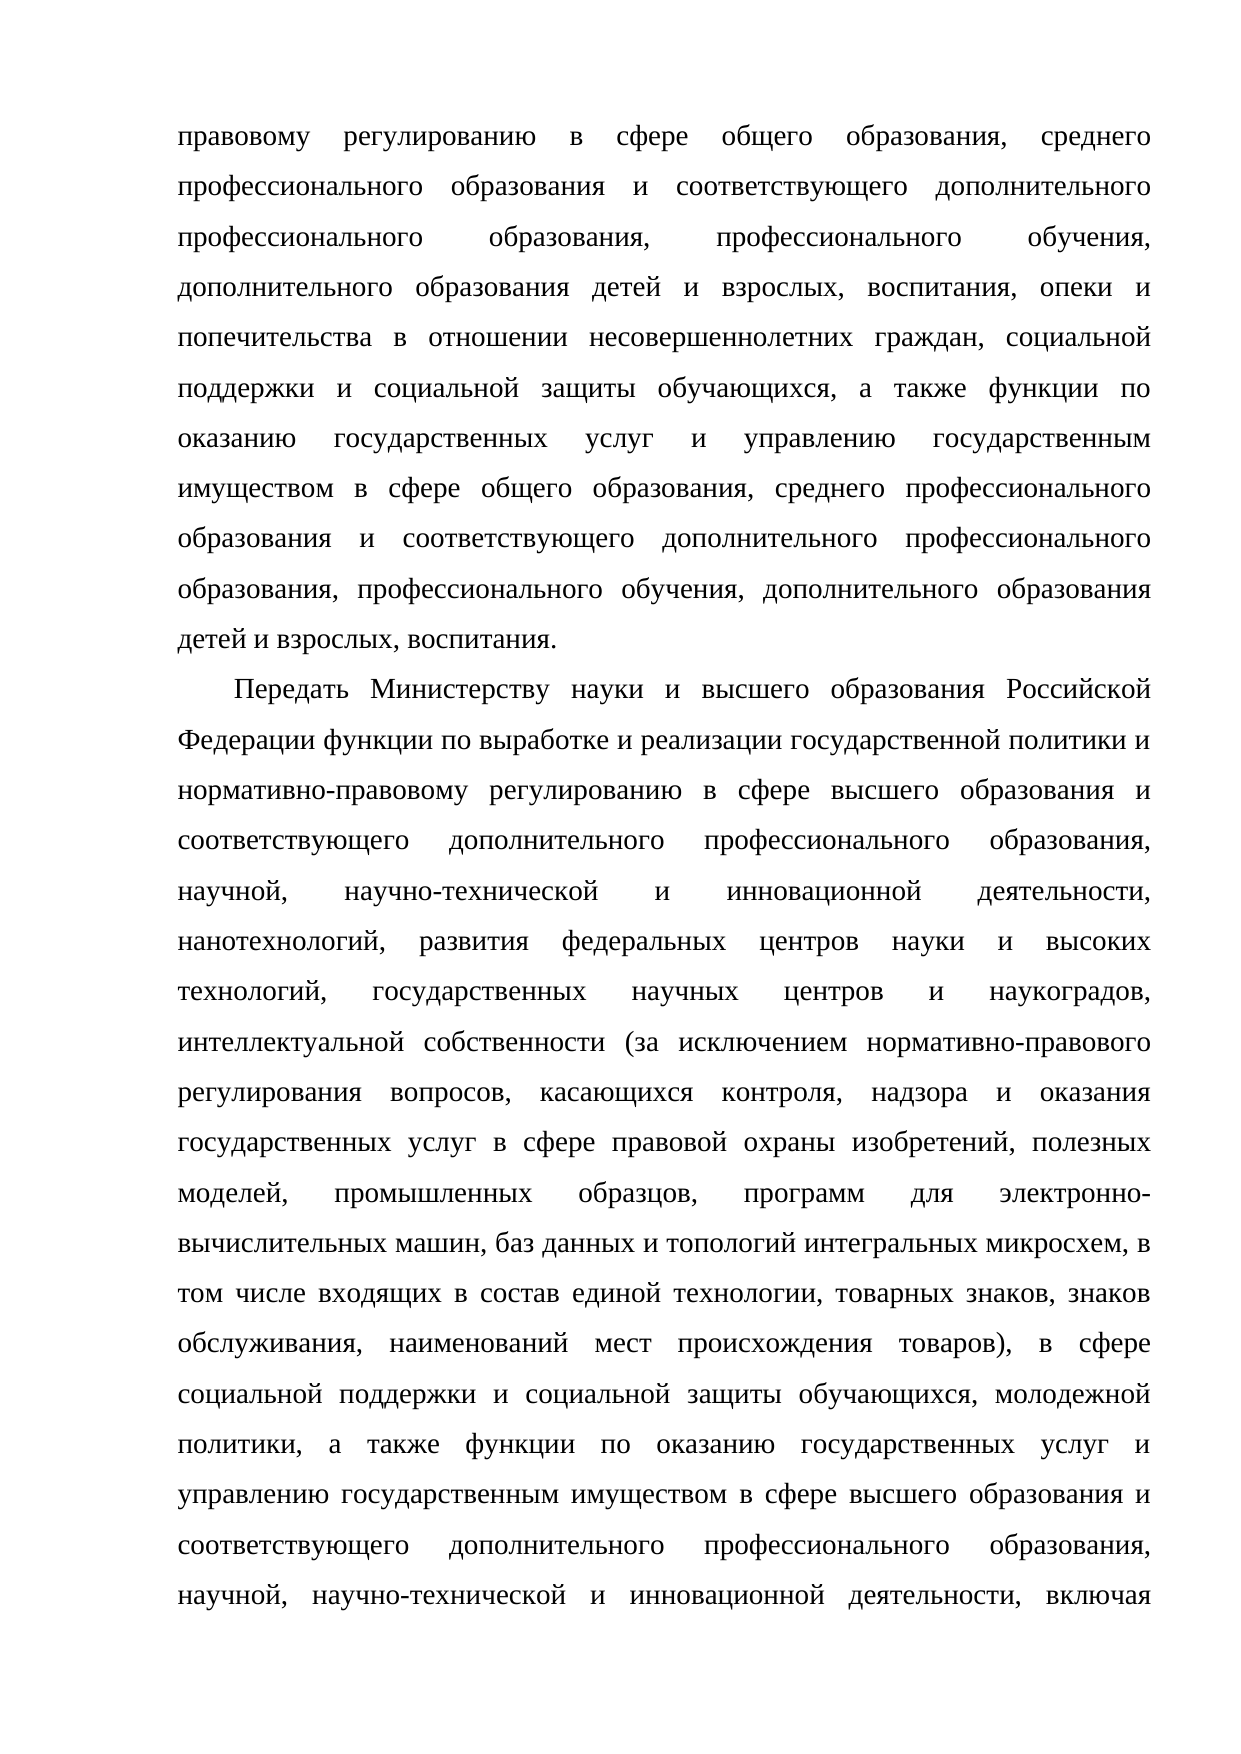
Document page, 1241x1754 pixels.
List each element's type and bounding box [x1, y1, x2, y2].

text [177, 672, 1152, 1611]
text [177, 118, 1152, 655]
